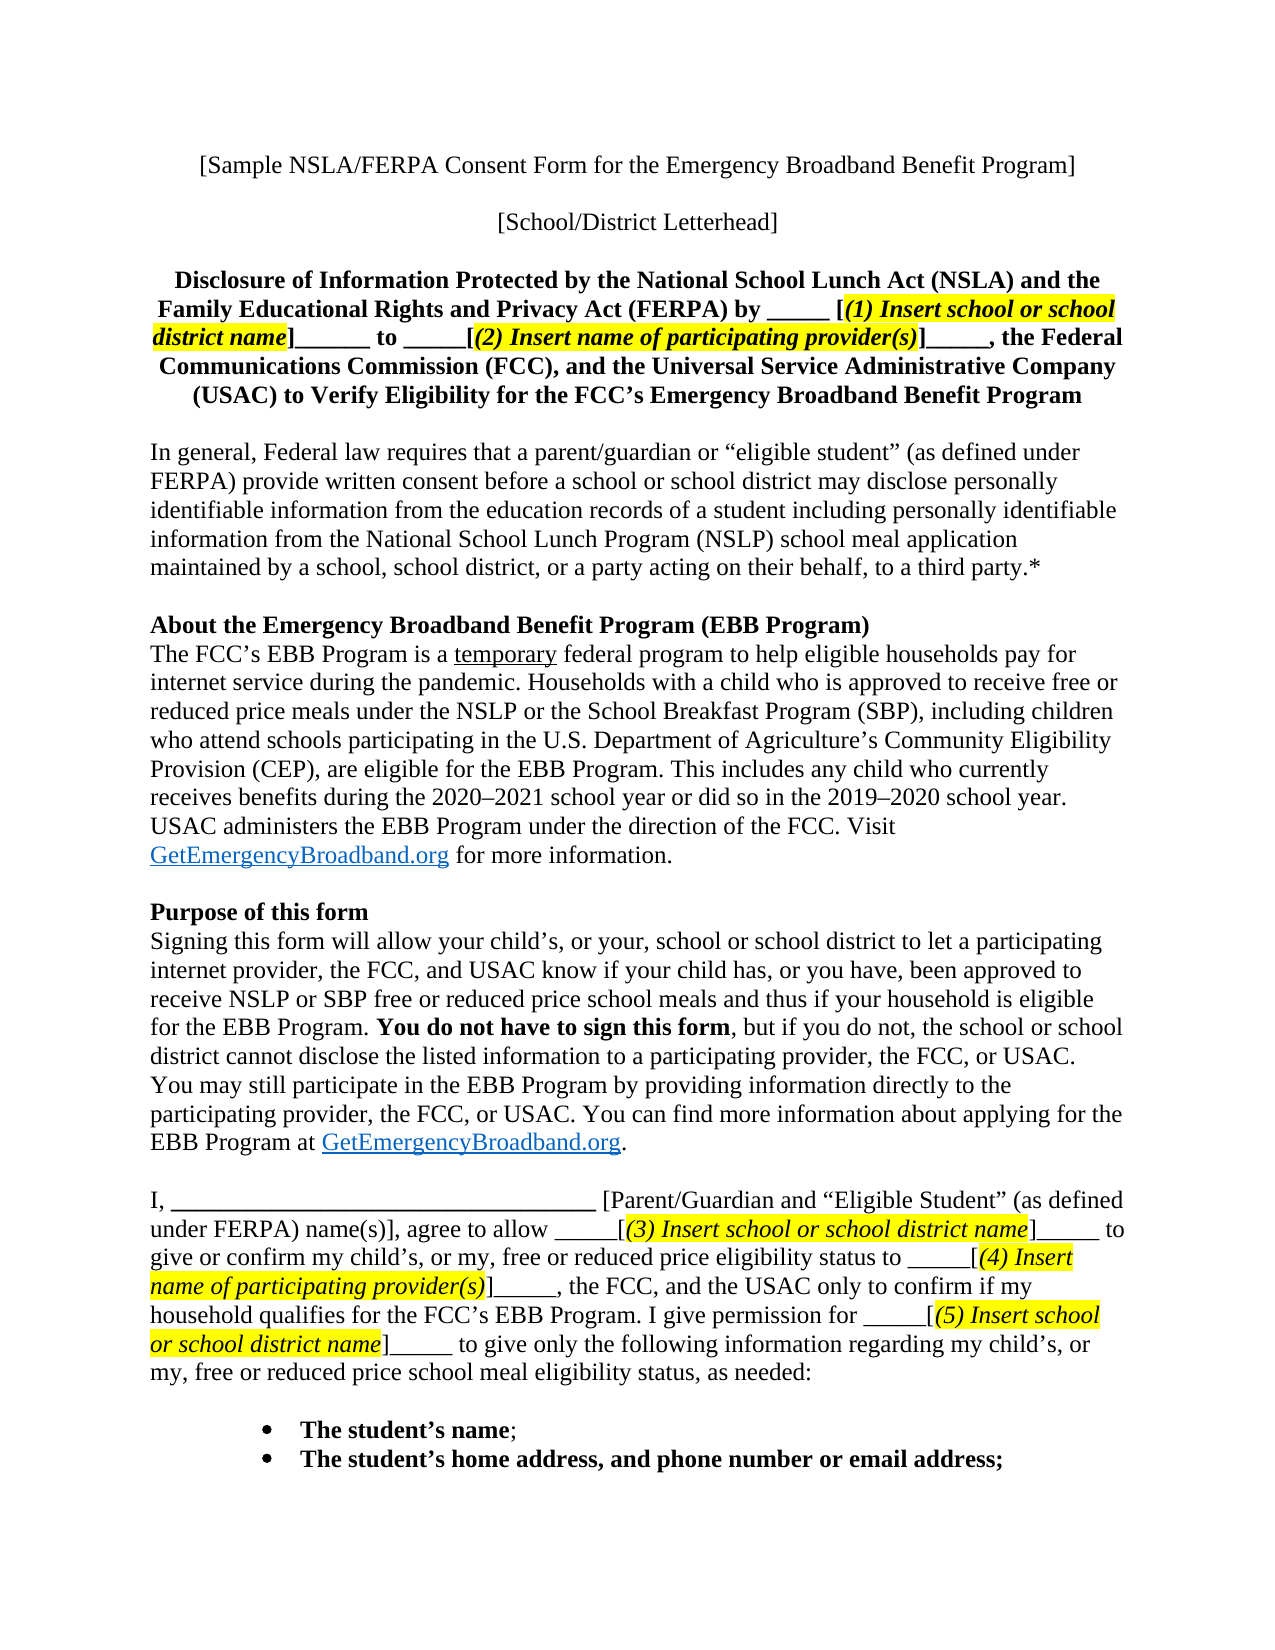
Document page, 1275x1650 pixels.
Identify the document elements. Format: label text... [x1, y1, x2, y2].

text I, __________________________________ [Parent/Guardian and “Eligible Student” (as defined under FERPA) name(s)], agree to allow _____[(3) Insert school or school district name]_____ to give or confirm my child’s, or my, free or reduced price eligibility status to _____[(4) Insert name of participating provider(s)]_____, the FCC, and the USAC only to confirm if my household qualifies for the FCC’s EBB Program. I give permission for _____[(5) Insert school or school district name]_____ to give only the following information regarding my child’s, or my, free or reduced price school meal eligibility status, as needed: [150, 1185, 1125, 1386]
text The FCC’s EBB Program is a temporary federal program to help eligible households pay for internet service during the pandemic. Households with a child who is approved to receive free or reduced price meals under the NSLP or the School Breakfast Program (SBP), including children who attend schools participating in the U.S. Department of Agriculture’s Community Eligibility Provision (CEP), are eligible for the EBB Program. This includes any child who currently receives benefits during the 2020–2021 school year or did so in the 2019–2020 school year. USAC administers the EBB Program under the direction of the FCC. Visit GetEmergencyBroadband.org for more information. [150, 639, 1125, 869]
text [Sample NSLA/FERPA Consent Form for the Emergency Broadband Benefit Program] [150, 150, 1125, 179]
text About the Emergency Broadband Benefit Program (EBB Program) [150, 610, 1125, 639]
list The student’s name; [262, 1415, 1125, 1444]
text In general, Federal law requires that a parent/guardian or “eligible student” (as defined under FERPA) provide written consent before a school or school district may disclose personally identifiable information from the education records of a student including personally identifiable information from the National School Lunch Program (NSLP) school meal application maintained by a school, school district, or a party acting on their behalf, to a third party.* [150, 437, 1125, 581]
text Disclosure of Information Protected by the National School Lunch Act (NSLA) and the Family Educational Rights and Privacy Act (FERPA) by _____ [(1) Insert school or school district name]______ to _____[(2) Insert name of participating provider(s)]_____, the Federal Communications Commission (FCC), and the Universal Service Administrative Company (USAC) to Verify Eligibility for the FCC’s Emergency Broadband Benefit Program [150, 265, 1125, 409]
text Purpose of this form [150, 897, 1125, 926]
text Signing this form will allow your child’s, or your, school or school district to let a participating internet provider, the FCC, and USAC know if your child has, or you have, been approved to receive NSLP or SBP free or reduced price school meals and thus if your household is eligible for the EBB Program. You do not have to sign this form, but if you do not, the school or school district cannot disclose the listed information to a participating provider, the FCC, or USAC. You may still participate in the EBB Program by providing information directly to the participating provider, the FCC, or USAC. You can find more information about applying for the EBB Program at GetEmergencyBroadband.org. [150, 926, 1125, 1156]
list The student’s home address, and phone number or email address; [262, 1444, 1125, 1472]
text [School/District Letterhead] [150, 207, 1125, 236]
